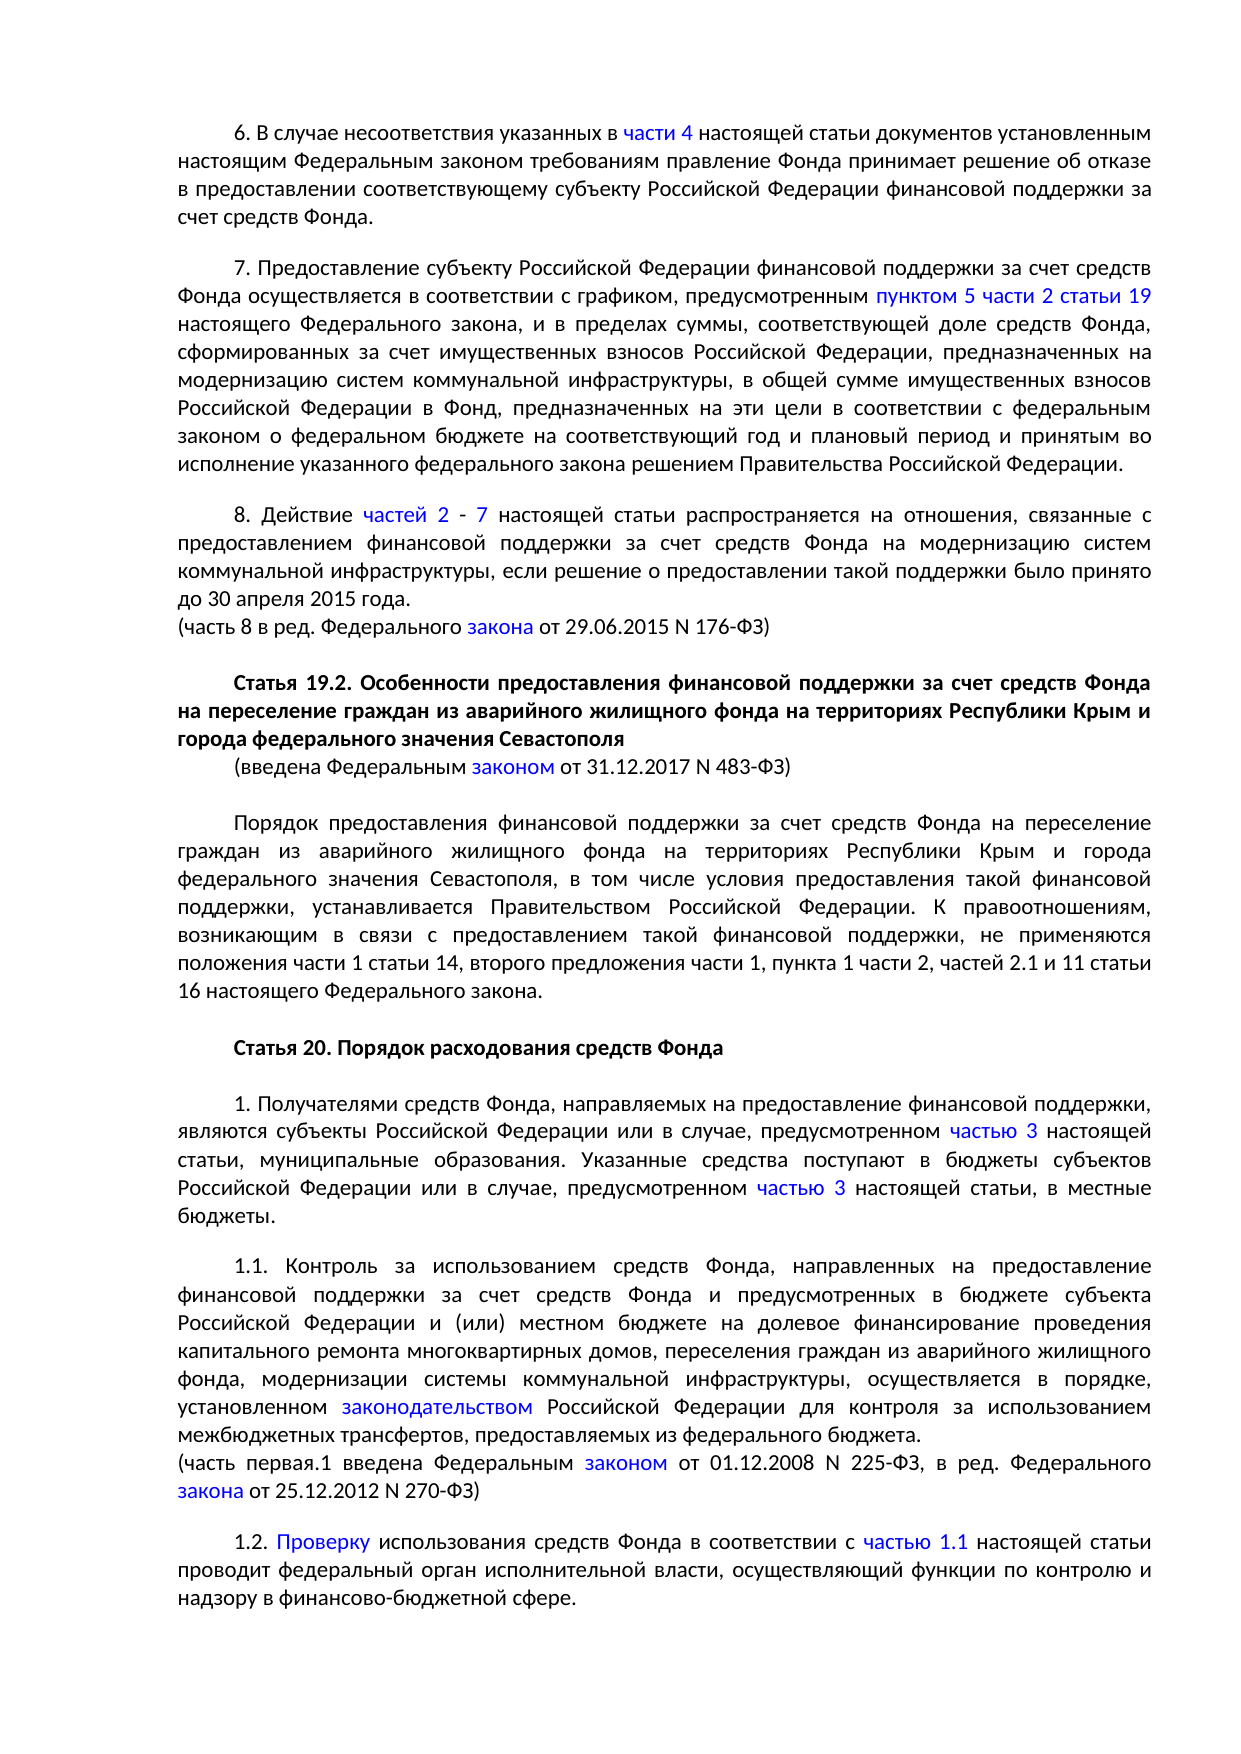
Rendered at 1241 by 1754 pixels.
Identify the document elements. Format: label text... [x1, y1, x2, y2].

text Порядок предоставления финансовой поддержки за счет средств Фонда на переселение граждан из аварийного жилищного фонда на территориях Республики Крым и города федерального значения Севастополя, в том числе условия предоставления такой финансовой поддержки, устанавливается Правительством Российской Федерации. К правоотношениям, возникающим в связи с предоставлением такой финансовой поддержки, не применяются положения части 1 статьи 14, второго предложения части 1, пункта 1 части 2, частей 2.1 и 11 статьи 16 настоящего Федерального закона. [177, 808, 1152, 1004]
text 1.2. Проверку использования средств Фонда в соответствии с частью 1.1 настоящей статьи проводит федеральный орган исполнительной власти, осуществляющий функции по контролю и надзору в финансово-бюджетной сфере. [177, 1527, 1152, 1611]
text (часть первая.1 введена Федеральным законом от 01.12.2008 N 225-ФЗ, в ред. Федерального закона от 25.12.2012 N 270-ФЗ) [177, 1448, 1152, 1504]
text 8. Действие частей 2 - 7 настоящей статьи распространяется на отношения, связанные с предоставлением финансовой поддержки за счет средств Фонда на модернизацию систем коммунальной инфраструктуры, если решение о предоставлении такой поддержки было принято до 30 апреля 2015 года. [177, 500, 1152, 612]
title Статья 19.2. Особенности предоставления финансовой поддержки за счет средств Фонда на переселение граждан из аварийного жилищного фонда на территориях Республики Крым и города федерального значения Севастополя [177, 668, 1152, 752]
text 1.1. Контроль за использованием средств Фонда, направленных на предоставление финансовой поддержки за счет средств Фонда и предусмотренных в бюджете субъекта Российской Федерации и (или) местном бюджете на долевое финансирование проведения капитального ремонта многоквартирных домов, переселения граждан из аварийного жилищного фонда, модернизации системы коммунальной инфраструктуры, осуществляется в порядке, установленном законодательством Российской Федерации для контроля за использованием межбюджетных трансфертов, предоставляемых из федерального бюджета. [177, 1252, 1152, 1448]
text 1. Получателями средств Фонда, направляемых на предоставление финансовой поддержки, являются субъекты Российской Федерации или в случае, предусмотренном частью 3 настоящей статьи, муниципальные образования. Указанные средства поступают в бюджеты субъектов Российской Федерации или в случае, предусмотренном частью 3 настоящей статьи, в местные бюджеты. [177, 1089, 1152, 1229]
text 7. Предоставление субъекту Российской Федерации финансовой поддержки за счет средств Фонда осуществляется в соответствии с графиком, предусмотренным пунктом 5 части 2 статьи 19 настоящего Федерального закона, и в пределах суммы, соответствующей доле средств Фонда, сформированных за счет имущественных взносов Российской Федерации, предназначенных на модернизацию систем коммунальной инфраструктуры, в общей сумме имущественных взносов Российской Федерации в Фонд, предназначенных на эти цели в соответствии с федеральным законом о федеральном бюджете на соответствующий год и плановый период и принятым во исполнение указанного федерального закона решением Правительства Российской Федерации. [177, 253, 1152, 477]
text 6. В случае несоответствия указанных в части 4 настоящей статьи документов установленным настоящим Федеральным законом требованиям правление Фонда принимает решение об отказе в предоставлении соответствующему субъекту Российской Федерации финансовой поддержки за счет средств Фонда. [177, 118, 1152, 230]
title Статья 20. Порядок расходования средств Фонда [177, 1033, 1152, 1061]
text (введена Федеральным законом от 31.12.2017 N 483-ФЗ) [177, 752, 1152, 780]
text (часть 8 в ред. Федерального закона от 29.06.2015 N 176-ФЗ) [177, 612, 1152, 640]
